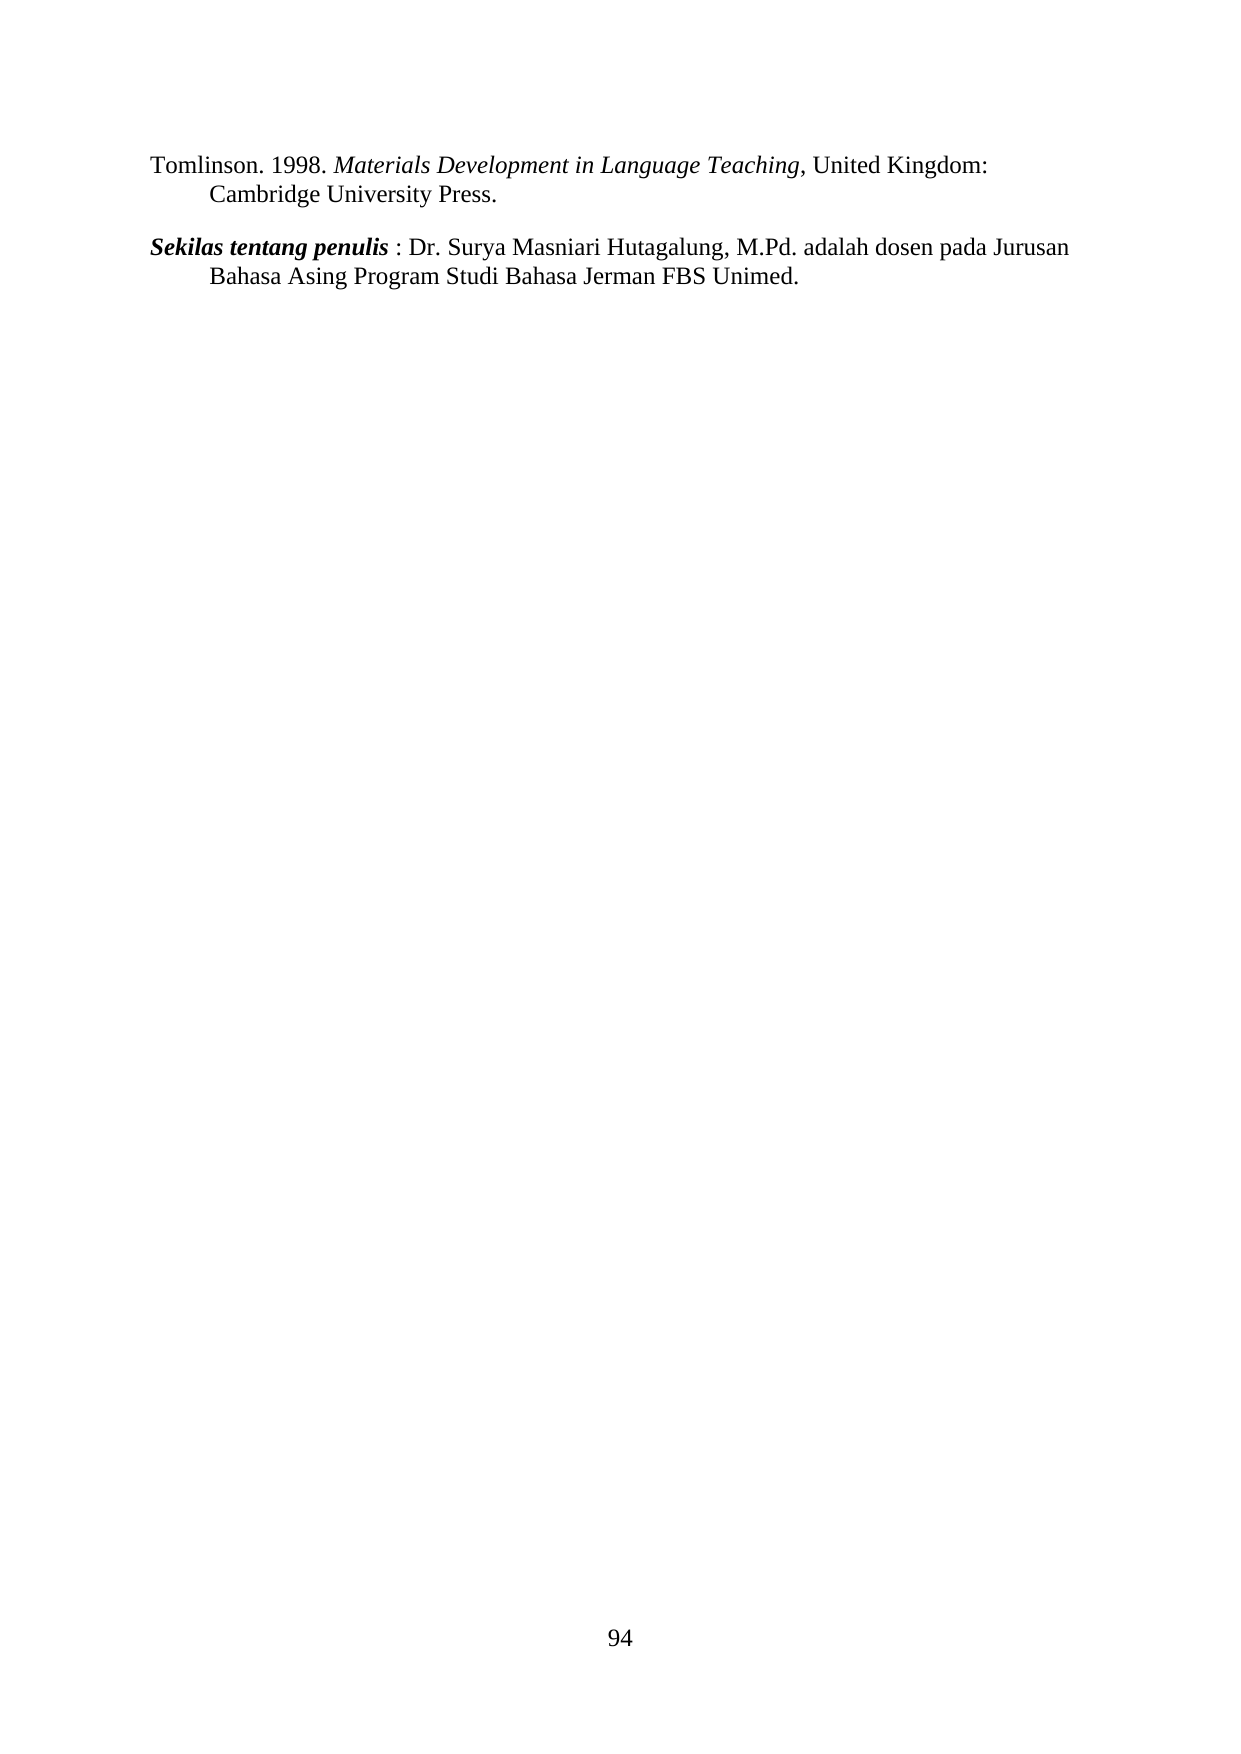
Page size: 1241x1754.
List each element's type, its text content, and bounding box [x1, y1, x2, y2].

text Tomlinson. 1998. Materials Development in Language Teaching, United Kingdom: Cambridge University Press. [150, 150, 1090, 207]
text Sekilas tentang penulis : Dr. Surya Masniari Hutagalung, M.Pd. adalah dosen pada Jurusan Bahasa Asing Program Studi Bahasa Jerman FBS Unimed. [150, 232, 1090, 290]
